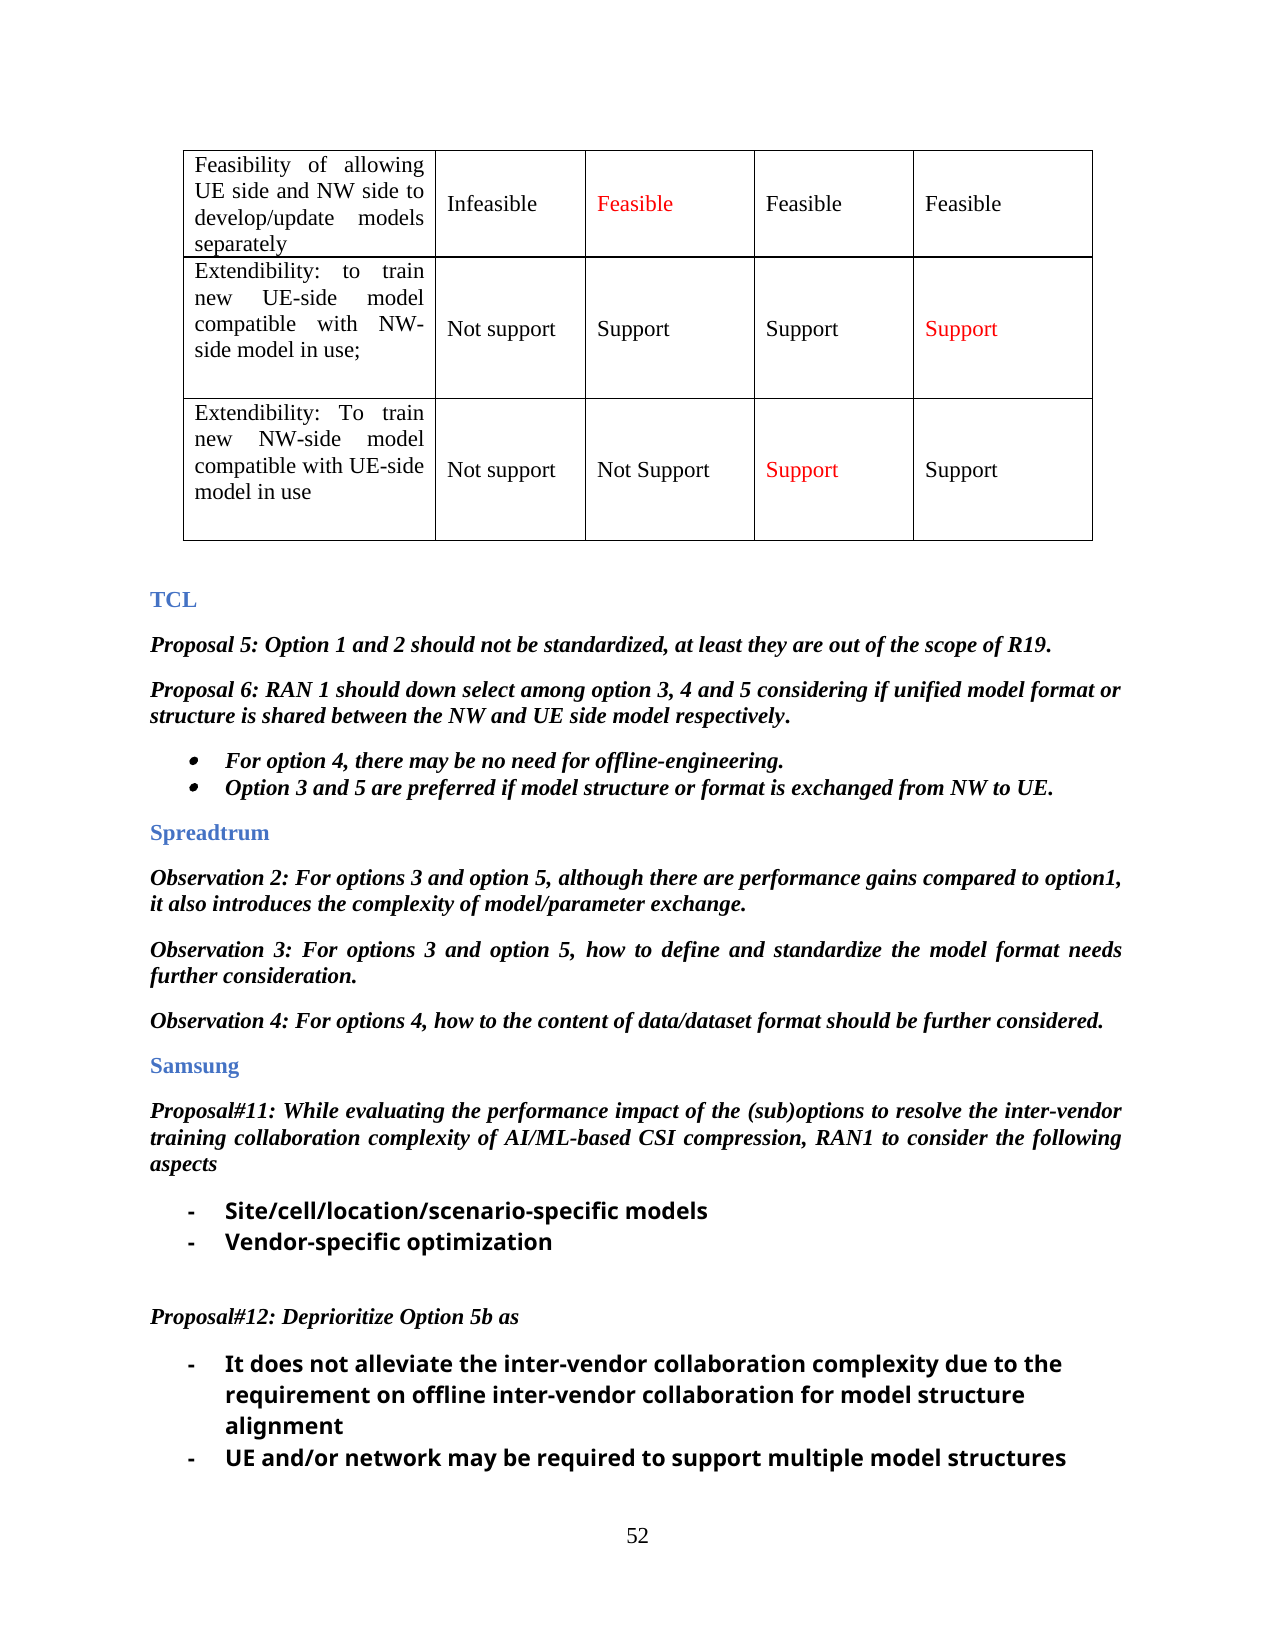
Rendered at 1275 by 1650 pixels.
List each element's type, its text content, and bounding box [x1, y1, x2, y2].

table_cell Support [755, 258, 913, 398]
table_cell Support [914, 399, 1092, 540]
text Spreadtrum [150, 819, 1125, 845]
table_cell Support [586, 258, 754, 398]
table_cell Feasible [755, 151, 913, 256]
table_cell Feasibility of allowing UE side and NW side to develop/update models separately [184, 151, 435, 256]
table_cell Extendibility: to train new UE-side model compatible with NW-side model in use; [184, 258, 435, 398]
table_cell Feasible [914, 151, 1092, 256]
text TCL [150, 586, 1125, 612]
text Proposal#11: While evaluating the performance impact of the (sub)options to resolve the inter-vendor training collaboration complexity of AI/ML-based CSI compression, RAN1 to consider the following aspects [150, 1097, 1125, 1176]
table_cell Infeasible [436, 151, 585, 256]
list Vendor-specific optimization [187, 1226, 1125, 1258]
text Observation 4: For options 4, how to the content of data/dataset format should be further considered. [150, 1007, 1125, 1033]
table_cell Not Support [586, 399, 754, 540]
table_cell Support [914, 258, 1092, 398]
text Samsung [150, 1052, 1125, 1078]
text Proposal 5: Option 1 and 2 should not be standardized, at least they are out of the scope of R19. [150, 631, 1125, 657]
table_cell Extendibility: To train new NW-side model compatible with UE-side model in use [184, 399, 435, 540]
list UE and/or network may be required to support multiple model structures [187, 1442, 1125, 1473]
text Proposal#12: Deprioritize Option 5b as [150, 1303, 1125, 1329]
table_cell Feasible [586, 151, 754, 256]
list For option 4, there may be no need for offline-engineering. [187, 748, 1125, 774]
text Observation 2: For options 3 and option 5, although there are performance gains compared to option1, it also introduces the complexity of model/parameter exchange. [150, 864, 1125, 917]
list Site/cell/location/scenario-specific models [187, 1195, 1125, 1226]
list Option 3 and 5 are preferred if model structure or format is exchanged from NW to UE. [187, 774, 1125, 800]
table_cell Support [755, 399, 913, 540]
table_cell Not support [436, 258, 585, 398]
table_cell Not support [436, 399, 585, 540]
text Proposal 6: RAN 1 should down select among option 3, 4 and 5 considering if unified model format or structure is shared between the NW and UE side model respectively. [150, 676, 1125, 729]
text Observation 3: For options 3 and option 5, how to define and standardize the model format needs further consideration. [150, 936, 1125, 988]
list It does not alleviate the inter-vendor collaboration complexity due to the requirement on offline inter-vendor collaboration for model structure alignment [187, 1348, 1125, 1442]
